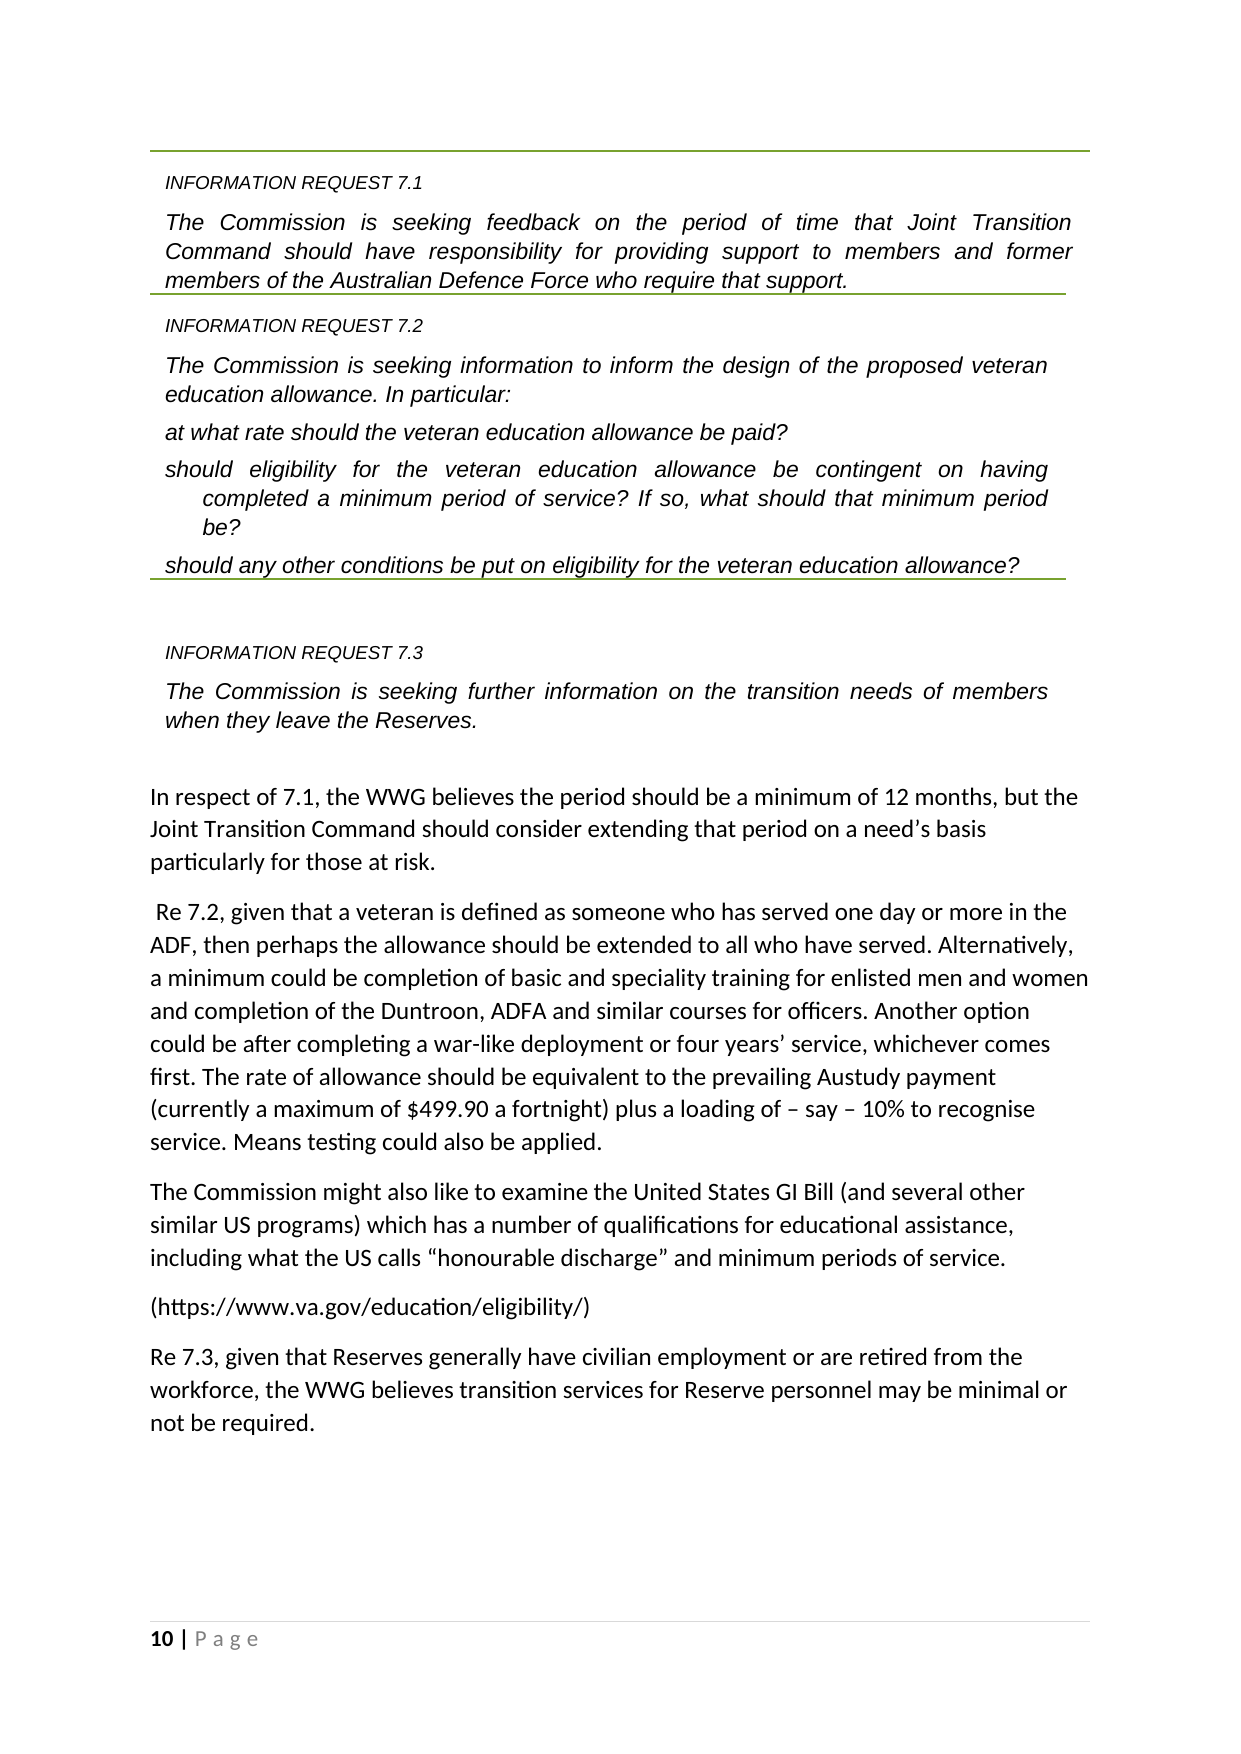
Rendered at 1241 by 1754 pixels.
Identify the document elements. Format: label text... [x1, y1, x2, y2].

table_cell Information request 7.3 [150, 580, 1066, 663]
text The Commission might also like to examine the United States GI Bill (and several other similar US programs) which has a number of qualifications for educational assistance, including what the US calls “honourable discharge” and minimum periods of service. [150, 1176, 1090, 1272]
table_header Information request 7.1 [150, 152, 1090, 193]
text Re 7.3, given that Reserves generally have civilian employment or are retired from the workforce, the WWG believes transition services for Reserve personnel may be minimal or not be required. [150, 1341, 1090, 1437]
table_cell Information request 7.2 [150, 295, 1066, 336]
text (https://www.va.gov/education/eligibility/) [150, 1292, 1090, 1322]
text Re 7.2, given that a veteran is defined as someone who has served one day or more in the ADF, then perhaps the allowance should be extended to all who have served. Alternatively, a minimum could be completion of basic and speciality training for enlisted men and women and completion of the Duntroon, ADFA and similar courses for officers. Another option could be after completing a war-like deployment or four years’ service, whichever comes first. The rate of allowance should be equivalent to the prevailing Austudy payment (currently a maximum of $499.90 a fortnight) plus a loading of – say – 10% to recognise service. Means testing could also be applied. [150, 896, 1090, 1157]
table_cell The Commission is seeking feedback on the period of time that Joint Transition Command should have responsibility for providing support to members and former members of the Australian Defence Force who require that support. [150, 193, 1090, 293]
table_cell The Commission is seeking further information on the transition needs of members when they leave the Reserves. [150, 663, 1066, 734]
table_cell The Commission is seeking information to inform the design of the proposed veteran education allowance. In particular: at what rate should the veteran education allowance be paid? should eligibility for the veteran education allowance be contingent on having completed a minimum period of service? If so, what should that minimum period be? should any other conditions be put on eligibility for the veteran education allowance? [150, 336, 1066, 578]
text In respect of 7.1, the WWG believes the period should be a minimum of 12 months, but the Joint Transition Command should consider extending that period on a need’s basis particularly for those at risk. [150, 781, 1090, 877]
